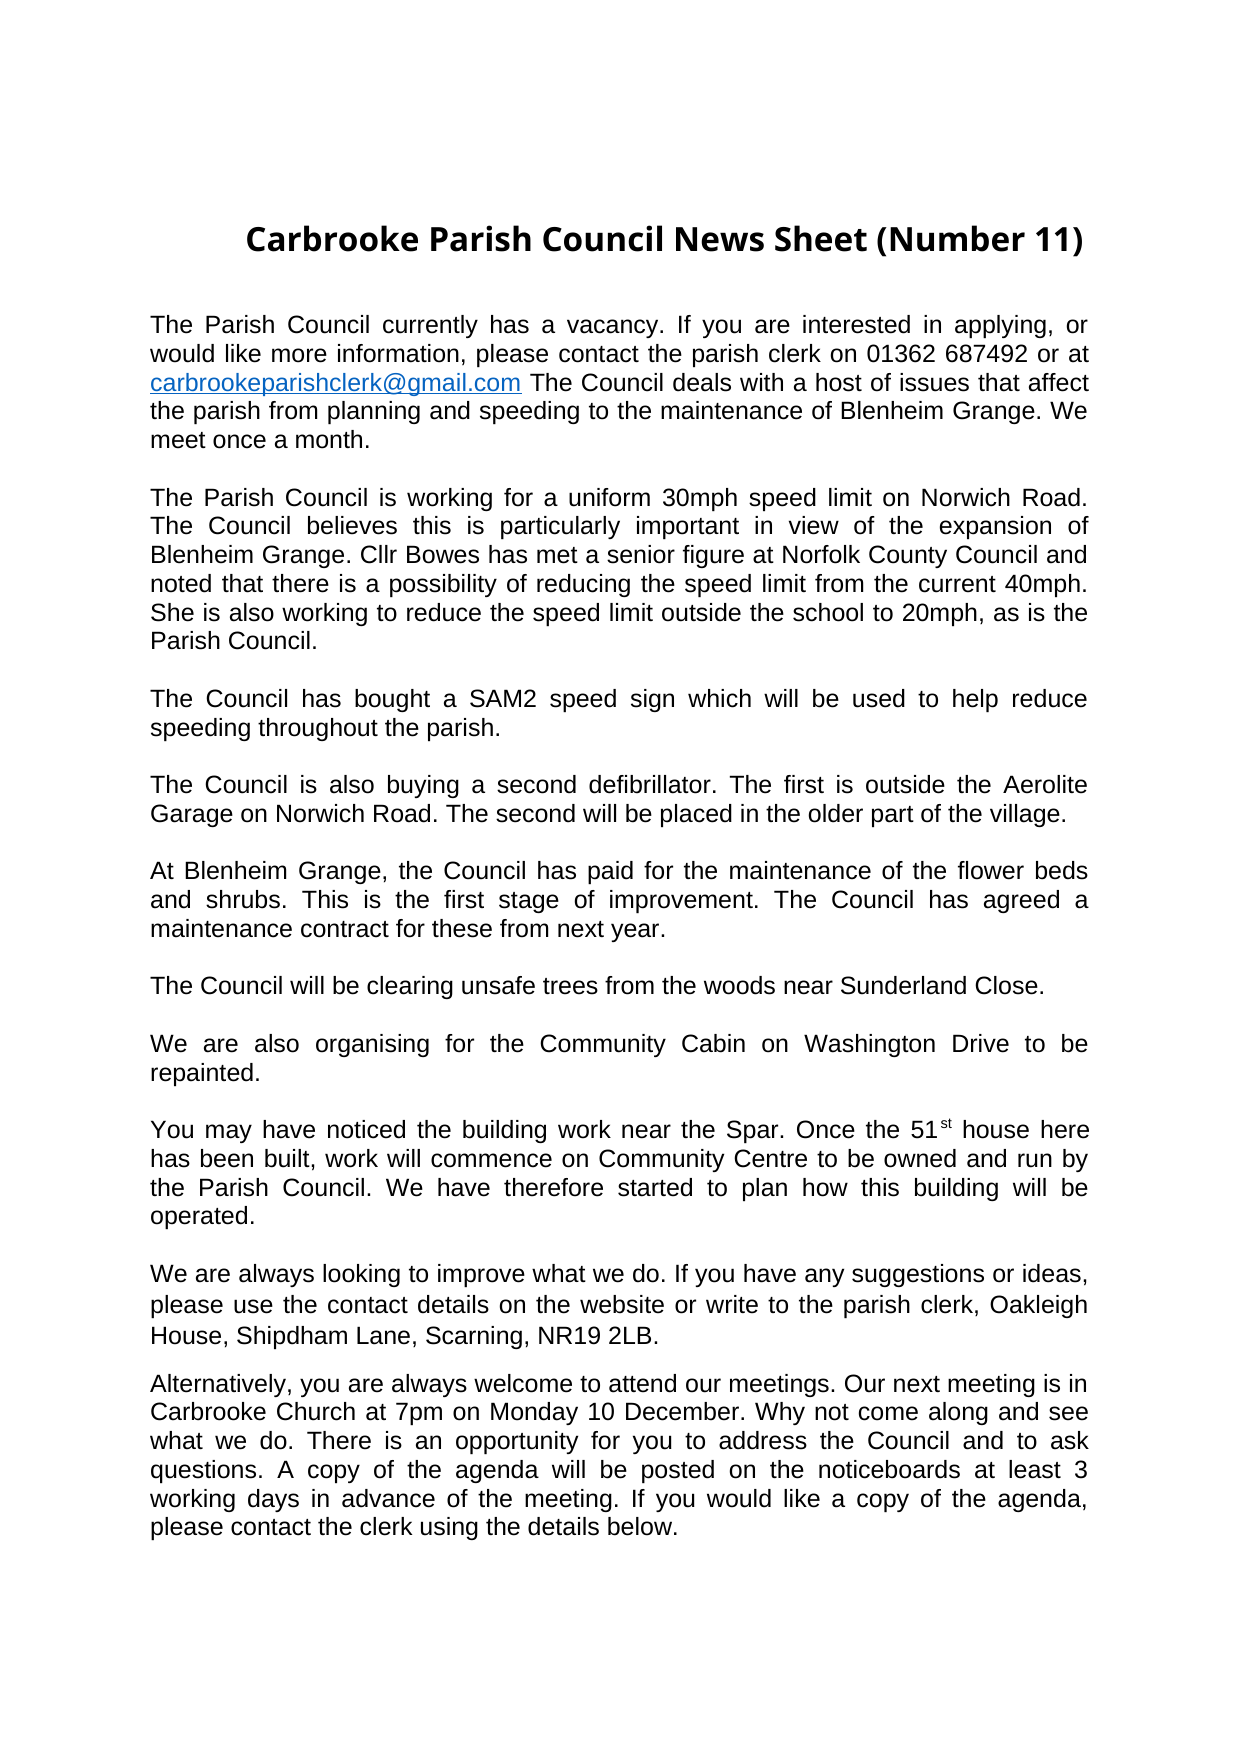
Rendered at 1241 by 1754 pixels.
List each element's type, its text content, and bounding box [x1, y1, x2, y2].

text You may have noticed the building work near the Spar. Once the 51st house here has been built, work will commence on Community Centre to be owned and run by the Parish Council. We have therefore started to plan how this building will be operated. [150, 1115, 1090, 1230]
text The Council has bought a SAM2 speed sign which will be used to help reduce speeding throughout the parish. [150, 684, 1090, 741]
text The Council will be clearing unsafe trees from the woods near Sunderland Close. [150, 971, 1090, 1000]
text We are always looking to improve what we do. If you have any suggestions or ideas, please use the contact details on the website or write to the parish clerk, Oakleigh House, Shipdham Lane, Scarning, NR19 2LB. [150, 1259, 1090, 1349]
text The Parish Council currently has a vacancy. If you are interested in applying, or would like more information, please contact the parish clerk on 01362 687492 or at carbrookeparishclerk@gmail.com The Council deals with a host of issues that affect the parish from planning and speeding to the maintenance of Blenheim Grange. We meet once a month. [150, 310, 1090, 454]
text The Council is also buying a second defibrillator. The first is outside the Aerolite Garage on Norwich Road. The second will be placed in the older part of the village. [150, 770, 1090, 827]
text At Blenheim Grange, the Council has paid for the maintenance of the flower beds and shrubs. This is the first stage of improvement. The Council has agreed a maintenance contract for these from next year. [150, 856, 1090, 942]
text Alternatively, you are always welcome to attend our meetings. Our next meeting is in Carbrooke Church at 7pm on Monday 10 December. Why not come along and see what we do. There is an opportunity for you to address the Council and to ask questions. A copy of the agenda will be posted on the noticeboards at least 3 working days in advance of the meeting. If you would like a copy of the agenda, please contact the clerk using the details below. [150, 1368, 1090, 1541]
text We are also organising for the Community Cabin on Washington Drive to be repainted. [150, 1029, 1090, 1086]
text The Parish Council is working for a uniform 30mph speed limit on Norwich Road. The Council believes this is particularly important in view of the expansion of Blenheim Grange. Cllr Bowes has met a senior figure at Norfolk County Council and noted that there is a possibility of reducing the speed limit from the current 40mph. She is also working to reduce the speed limit outside the school to 20mph, as is the Parish Council. [150, 482, 1090, 655]
text Carbrooke Parish Council News Sheet (Number 11) [150, 216, 1090, 261]
